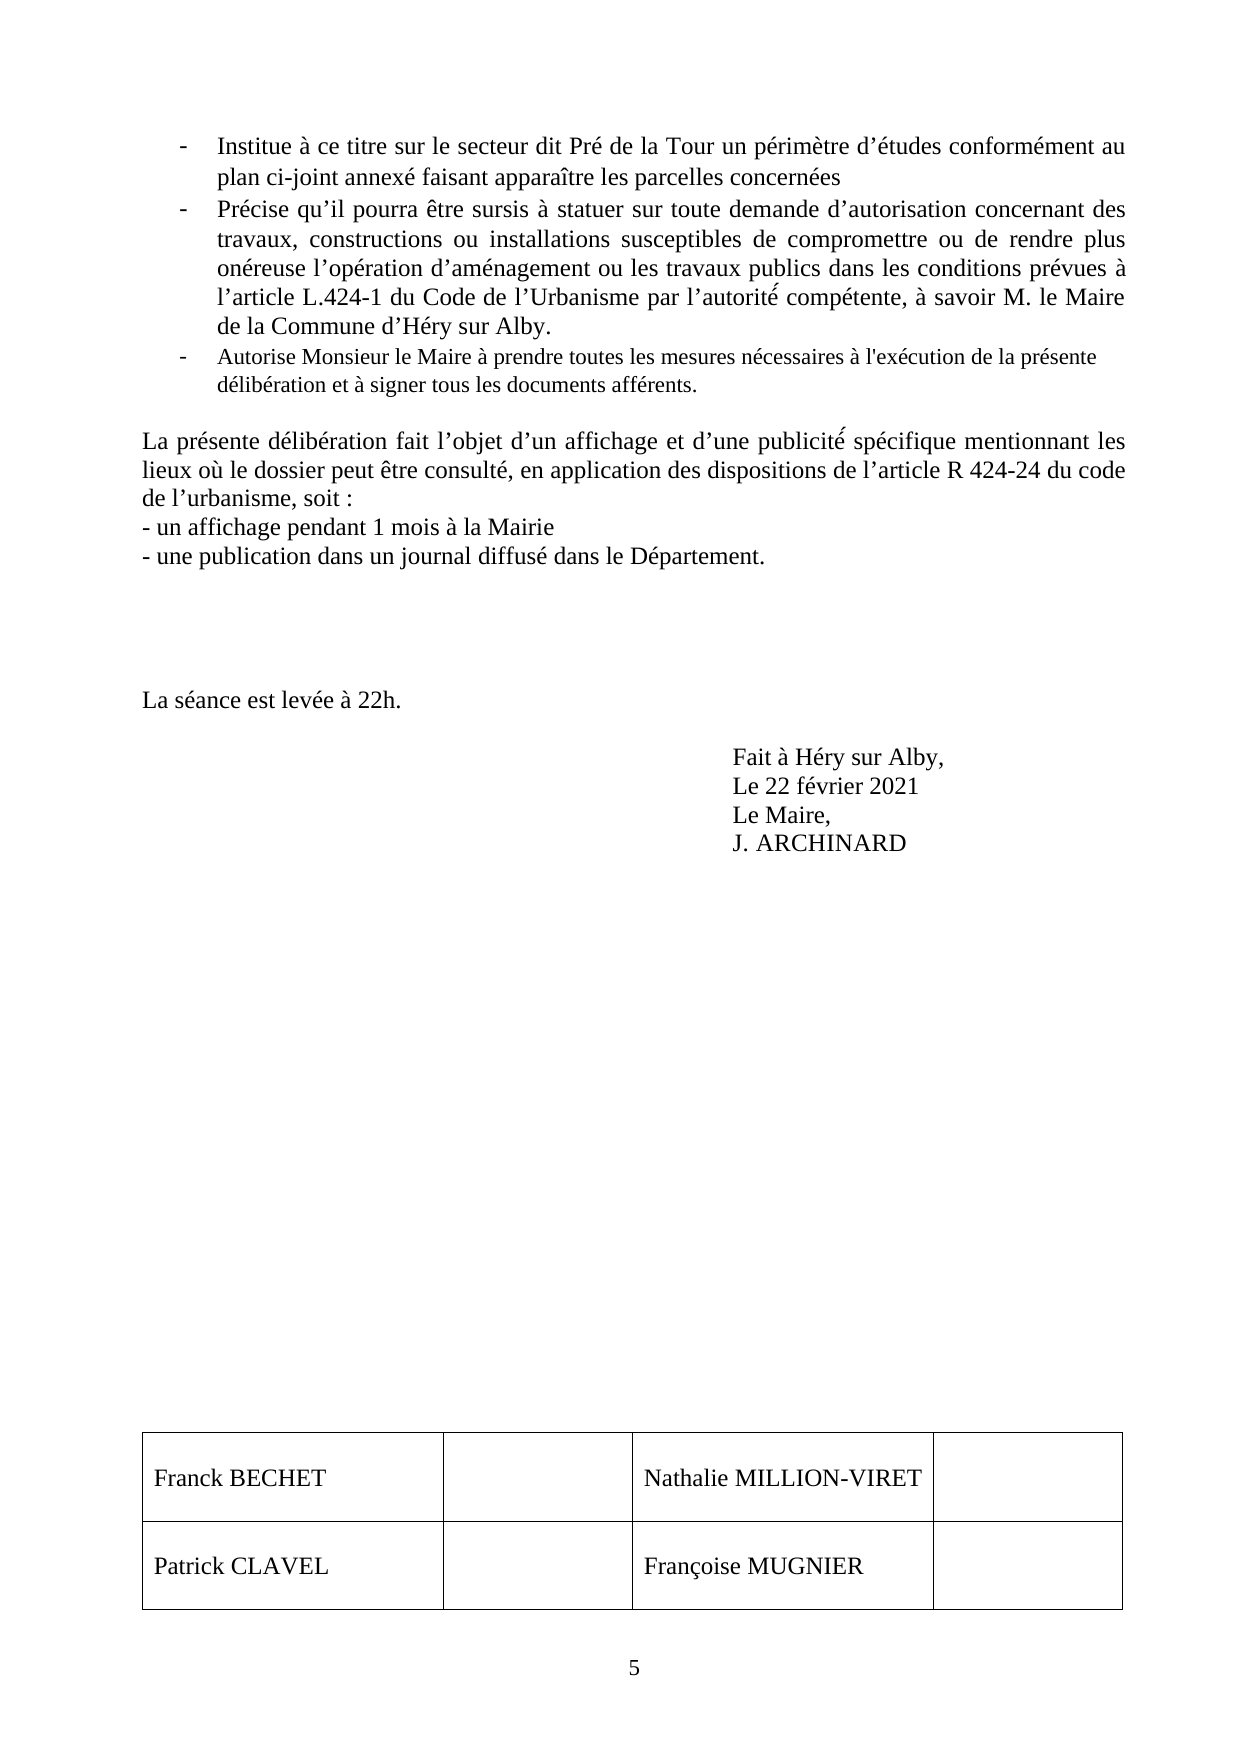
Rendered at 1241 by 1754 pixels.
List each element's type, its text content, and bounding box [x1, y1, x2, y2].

text - un affichage pendant 1 mois à la Mairie [142, 512, 1126, 541]
table_header [934, 1433, 1122, 1521]
text J. ARCHINARD [732, 828, 1118, 857]
table_cell Patrick CLAVEL [143, 1522, 443, 1609]
table_header [444, 1433, 632, 1521]
list Précise qu’il pourra être sursis à statuer sur toute demande d’autorisation concernant des travaux, constructions ou installations susceptibles de compromettre ou de rendre plus onéreuse l’opération d’aménagement ou les travaux publics dans les conditions prévues à l’article L.424-1 du Code de l’Urbanisme par l’autorité́ compétente, à savoir M. le Maire de la Commune d’Héry sur Alby. [179, 191, 1126, 339]
table_header Nathalie MILLION-VIRET [633, 1433, 933, 1521]
table_cell [444, 1522, 632, 1609]
list Institue à ce titre sur le secteur dit Pré de la Tour un périmètre d’études conformément au plan ci-joint annexé faisant apparaître les parcelles concernées [179, 128, 1126, 191]
text Le Maire, [732, 800, 1118, 828]
text Fait à Héry sur Alby, [732, 742, 1118, 771]
text Le 22 février 2021 [732, 771, 1118, 800]
text La séance est levée à 22h. [142, 685, 1126, 713]
table_header Franck BECHET [143, 1433, 443, 1521]
text La présente délibération fait l’objet d’un affichage et d’une publicité́ spécifique mentionnant les lieux où le dossier peut être consulté, en application des dispositions de l’article R 424-24 du code de l’urbanisme, soit : [142, 426, 1126, 512]
table_cell Françoise MUGNIER [633, 1522, 933, 1609]
text - une publication dans un journal diffusé dans le Département. [142, 541, 1126, 570]
table_cell [934, 1522, 1122, 1609]
list Autorise Monsieur le Maire à prendre toutes les mesures nécessaires à l'exécution de la présente délibération et à signer tous les documents afférents. [179, 339, 1126, 397]
